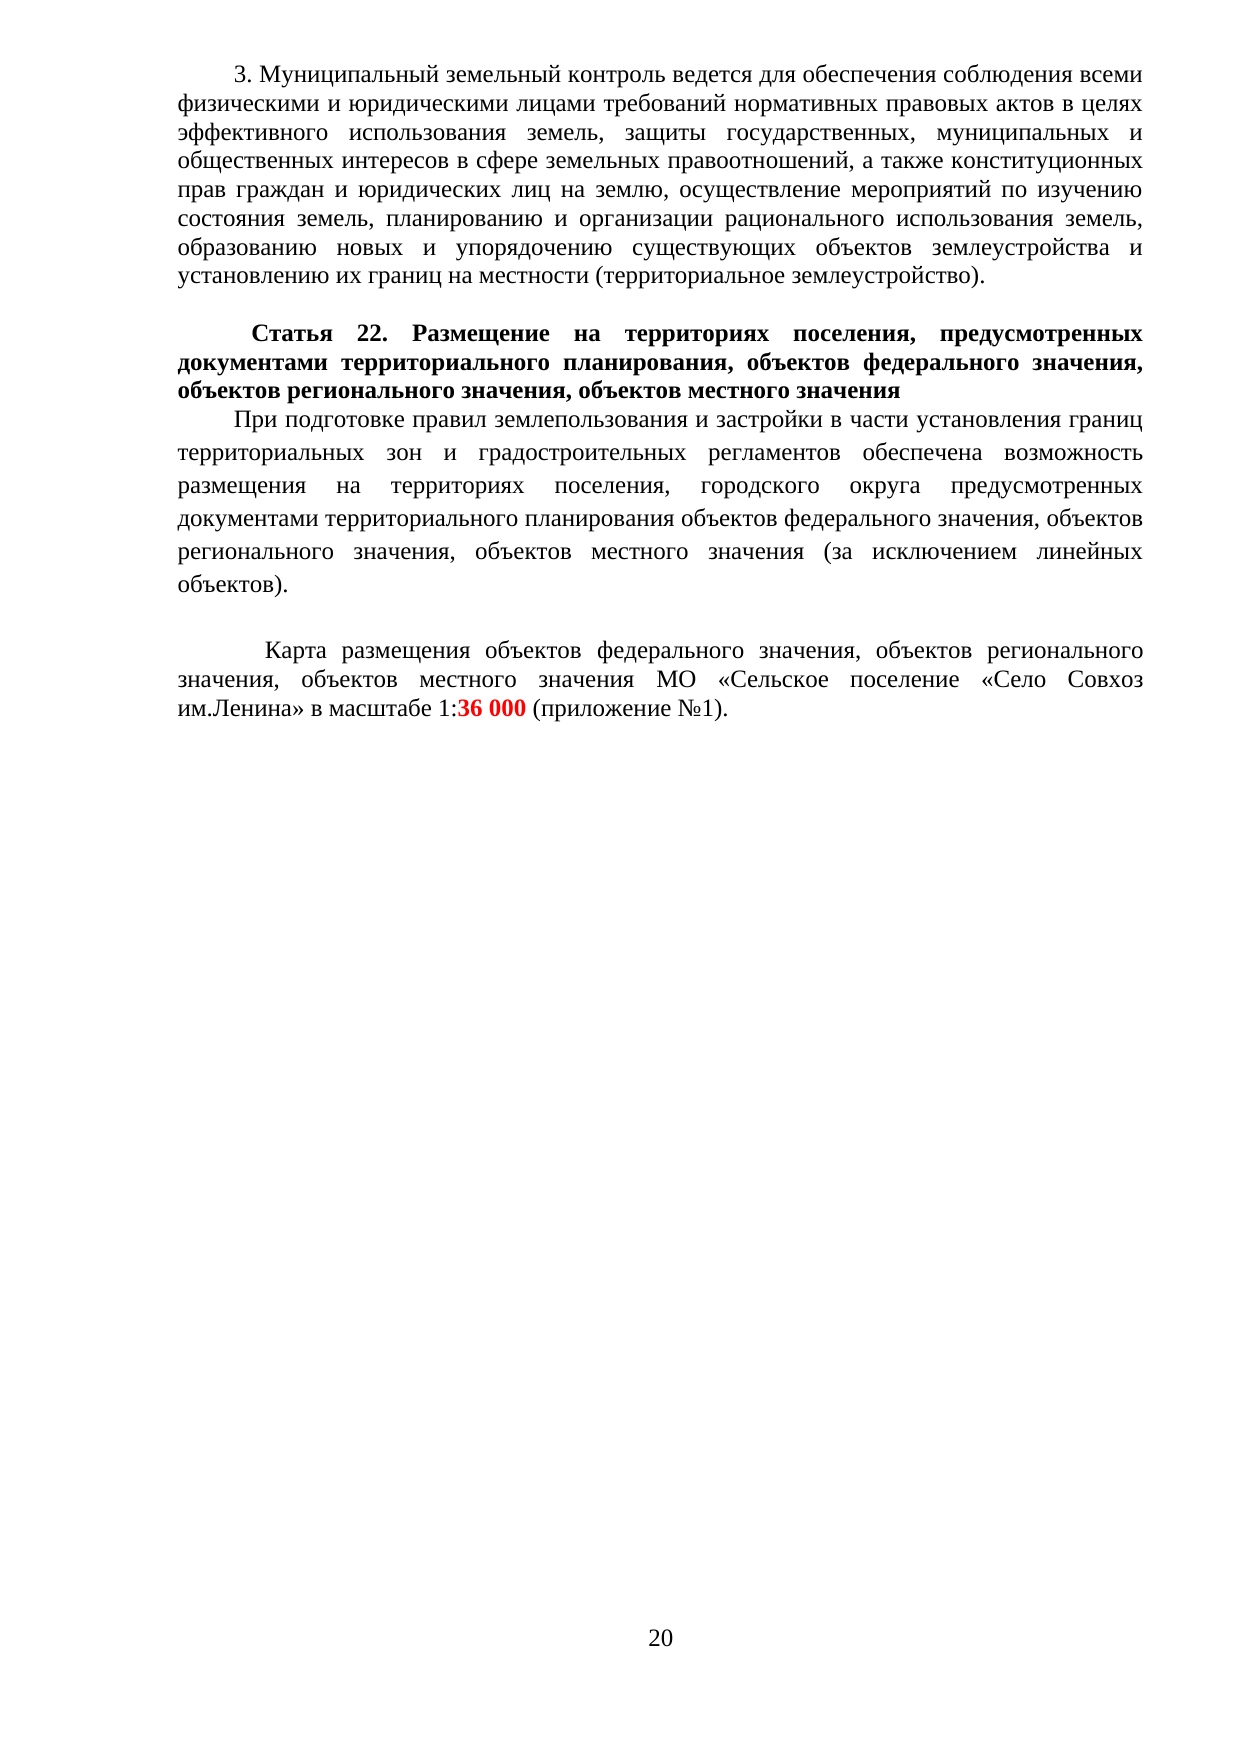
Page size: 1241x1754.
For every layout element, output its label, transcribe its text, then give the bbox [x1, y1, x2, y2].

text Карта размещения объектов федерального значения, объектов регионального значения, объектов местного значения МО «Сельское поселение «Село Совхоз им.Ленина» в масштабе 1:36 000 (приложение №1). [177, 635, 1144, 722]
subtitle Статья 22. Размещение на территориях поселения, предусмотренных документами территориального планирования, объектов федерального значения, объектов регионального значения, объектов местного значения [177, 318, 1144, 404]
text 3. Муниципальный земельный контроль ведется для обеспечения соблюдения всеми физическими и юридическими лицами требований нормативных правовых актов в целях эффективного использования земель, защиты государственных, муниципальных и общественных интересов в сфере земельных правоотношений, а также конституционных прав граждан и юридических лиц на землю, осуществление мероприятий по изучению состояния земель, планированию и организации рационального использования земель, образованию новых и упорядочению существующих объектов землеустройства и установлению их границ на местности (территориальное землеустройство). [177, 59, 1144, 289]
text При подготовке правил землепользования и застройки в части установления границ территориальных зон и градостроительных регламентов обеспечена возможность размещения на территориях поселения, городского округа предусмотренных документами территориального планирования объектов федерального значения, объектов регионального значения, объектов местного значения (за исключением линейных объектов). [177, 404, 1144, 598]
